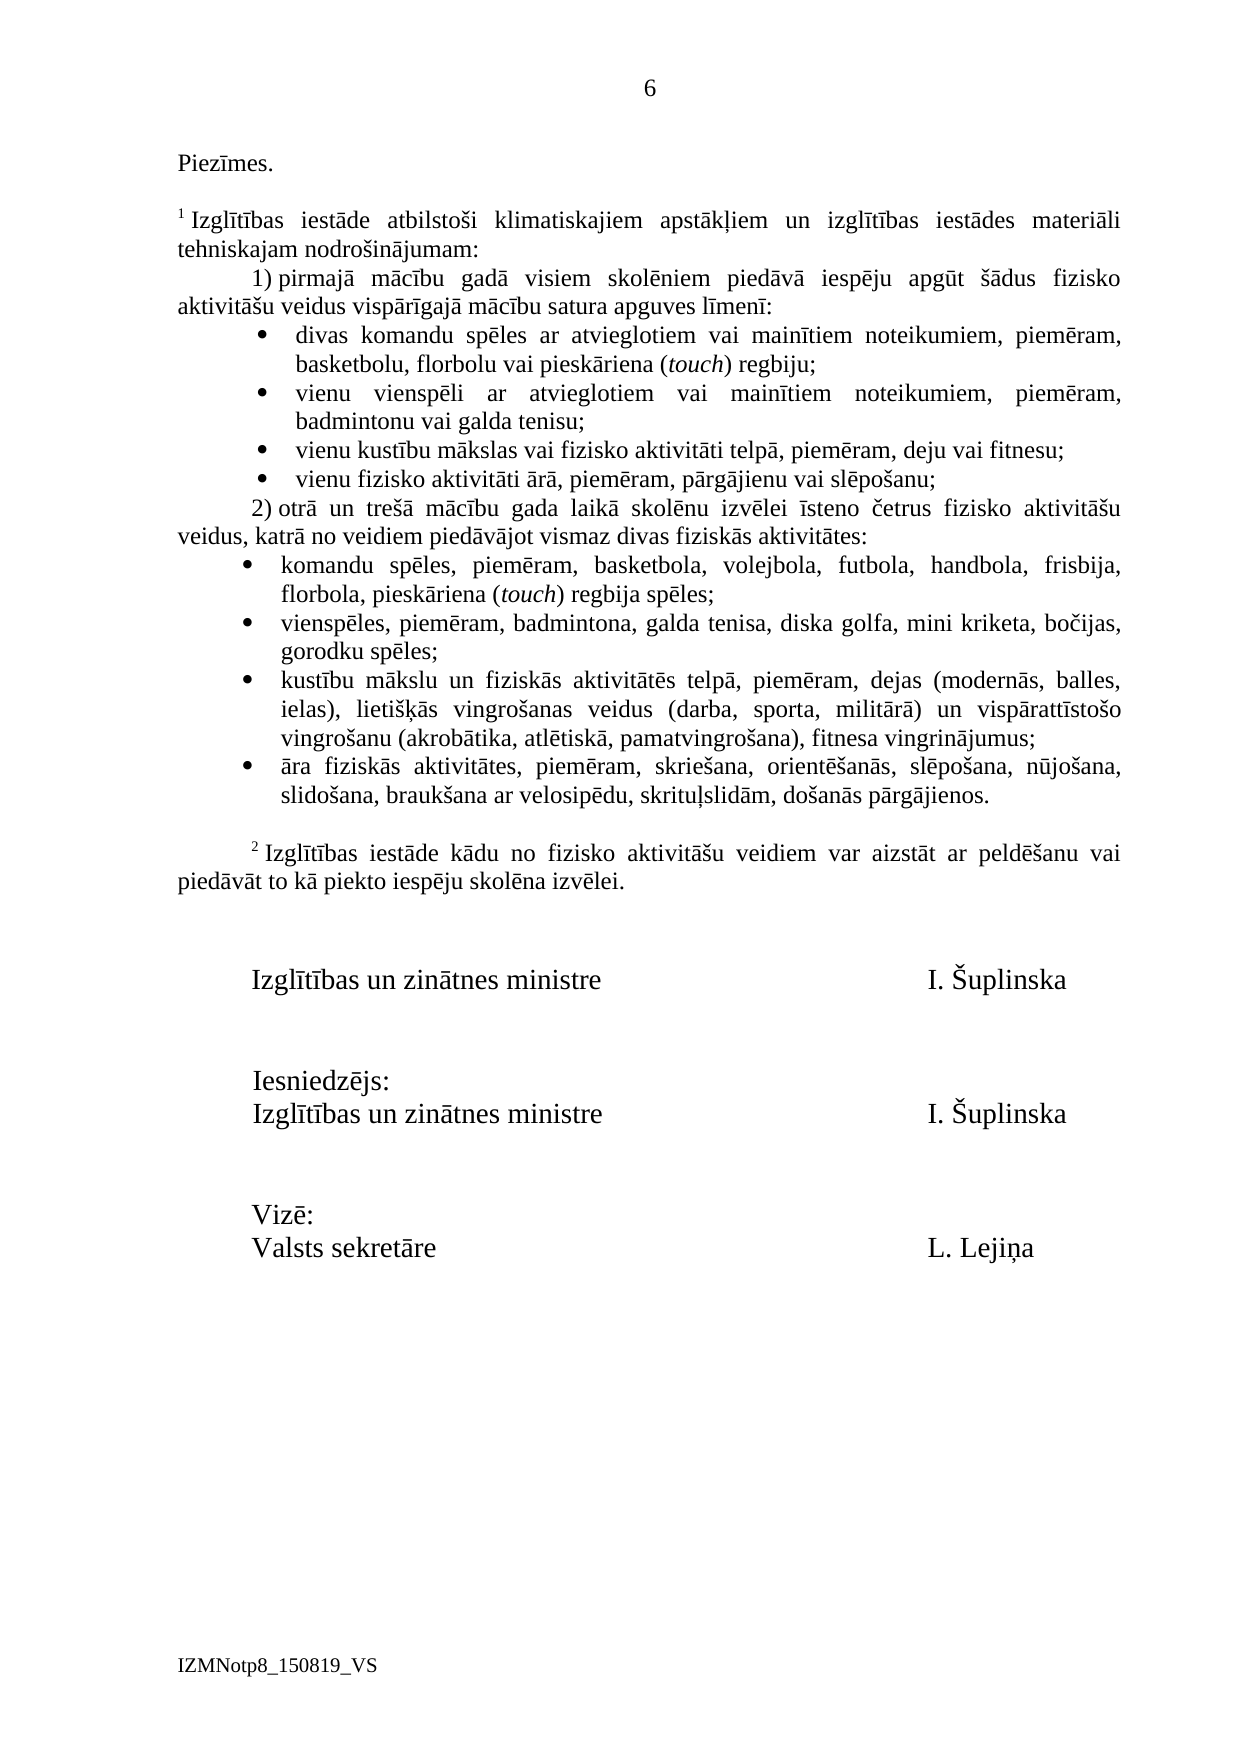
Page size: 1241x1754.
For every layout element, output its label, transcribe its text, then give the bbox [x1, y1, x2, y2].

text Izglītības un zinātnes ministre I. Šuplinska [177, 1096, 1122, 1130]
text 1) pirmajā mācību gadā visiem skolēniem piedāvā iespēju apgūt šādus fizisko aktivitāšu veidus vispārīgajā mācību satura apguves līmenī: [177, 263, 1122, 320]
text Piezīmes. [177, 148, 1122, 176]
list vienspēles, piemēram, badmintona, galda tenisa, diska golfa, mini kriketa, bočijas, gorodku spēles; [243, 608, 1122, 665]
list vienu vienspēli ar atvieglotiem vai mainītiem noteikumiem, piemēram, badmintonu vai galda tenisu; [258, 378, 1122, 435]
list vienu kustību mākslas vai fizisko aktivitāti telpā, piemēram, deju vai fitnesu; [258, 435, 1122, 464]
list kustību mākslu un fiziskās aktivitātēs telpā, piemēram, dejas (modernās, balles, ielas), lietišķās vingrošanas veidus (darba, sporta, militārā) un vispārattīstošo vingrošanu (akrobātika, atlētiskā, pamatvingrošana), fitnesa vingrinājumus; [243, 665, 1122, 751]
text Valsts sekretāre L. Lejiņa [177, 1231, 1122, 1264]
list vienu fizisko aktivitāti ārā, piemēram, pārgājienu vai slēpošanu; [258, 464, 1122, 493]
list komandu spēles, piemēram, basketbola, volejbola, futbola, handbola, frisbija, florbola, pieskāriena (touch) regbija spēles; [243, 550, 1122, 608]
text 2 Izglītības iestāde kādu no fizisko aktivitāšu veidiem var aizstāt ar peldēšanu vai piedāvāt to kā piekto iespēju skolēna izvēlei. [177, 838, 1122, 895]
text Izglītības un zinātnes ministre I. Šuplinska [177, 962, 1122, 996]
list āra fiziskās aktivitātes, piemēram, skriešana, orientēšanās, slēpošana, nūjošana, slidošana, braukšana ar velosipēdu, skrituļslidām, došanās pārgājienos. [243, 751, 1122, 809]
text 1 Izglītības iestāde atbilstoši klimatiskajiem apstākļiem un izglītības iestādes materiāli tehniskajam nodrošinājumam: [177, 205, 1122, 263]
text Vizē: [177, 1197, 1122, 1231]
text 2) otrā un trešā mācību gada laikā skolēnu izvēlei īsteno četrus fizisko aktivitāšu veidus, katrā no veidiem piedāvājot vismaz divas fiziskās aktivitātes: [177, 493, 1122, 550]
list divas komandu spēles ar atvieglotiem vai mainītiem noteikumiem, piemēram, basketbolu, florbolu vai pieskāriena (touch) regbiju; [258, 320, 1122, 378]
text Iesniedzējs: [177, 1063, 1122, 1096]
